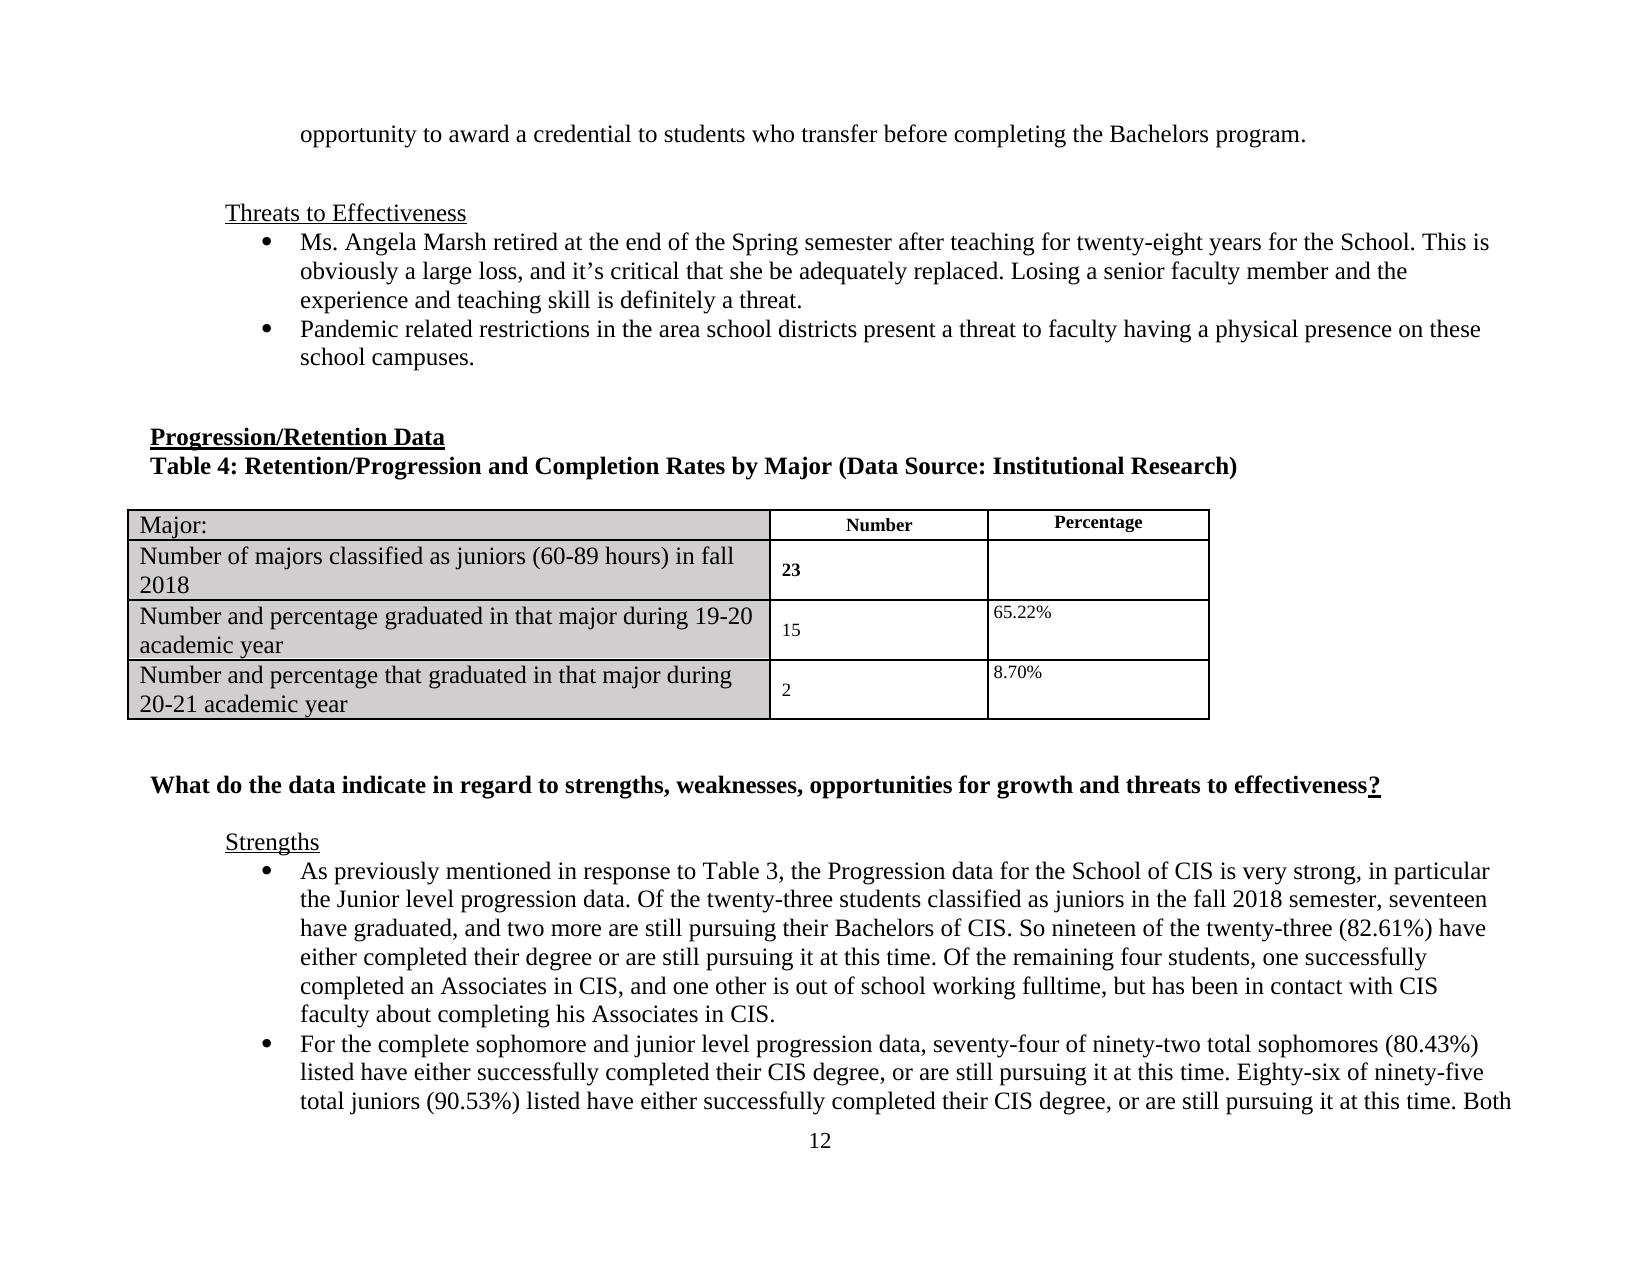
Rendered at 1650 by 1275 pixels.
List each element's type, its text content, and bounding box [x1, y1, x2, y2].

table_header Percentage [989, 511, 1208, 539]
table_cell 8.70% [989, 661, 1208, 718]
subtitle Progression/Retention Data [150, 422, 1512, 451]
list Ms. Angela Marsh retired at the end of the Spring semester after teaching for twenty-eight years for the School. This is obviously a large loss, and it’s critical that she be adequately replaced. Losing a senior faculty member and the experience and teaching skill is definitely a threat. [262, 227, 1512, 313]
table_cell 15 [771, 601, 987, 658]
table_cell Number and percentage graduated in that major during 19-20 academic year [129, 601, 769, 658]
table_cell 2 [771, 661, 987, 718]
table_cell [989, 541, 1208, 599]
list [262, 119, 1512, 147]
table_cell 65.22% [989, 601, 1208, 658]
table_header Major: [129, 511, 769, 539]
list As previously mentioned in response to Table 3, the Progression data for the School of CIS is very strong, in particular the Junior level progression data. Of the twenty-three students classified as juniors in the fall 2018 semester, seventeen have graduated, and two more are still pursuing their Bachelors of CIS. So nineteen of the twenty-three (82.61%) have either completed their degree or are still pursuing it at this time. Of the remaining four students, one successfully completed an Associates in CIS, and one other is out of school working fulltime, but has been in contact with CIS faculty about completing his Associates in CIS. [262, 856, 1512, 1028]
text Threats to Effectiveness [225, 198, 1512, 227]
table_cell Number of majors classified as juniors (60-89 hours) in fall 2018 [129, 541, 769, 599]
table_cell 23 [771, 541, 987, 599]
subtitle What do the data indicate in regard to strengths, weaknesses, opportunities for growth and threats to effectiveness? [150, 770, 1512, 799]
list Pandemic related restrictions in the area school districts present a threat to faculty having a physical presence on these school campuses. [262, 314, 1512, 371]
text Table 4: Retention/Progression and Completion Rates by Major (Data Source: Institutional Research) [150, 451, 1512, 480]
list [262, 1029, 1512, 1115]
table_cell Number and percentage that graduated in that major during 20-21 academic year [129, 661, 769, 718]
table_header Number [771, 511, 987, 539]
text Strengths [223, 827, 322, 856]
